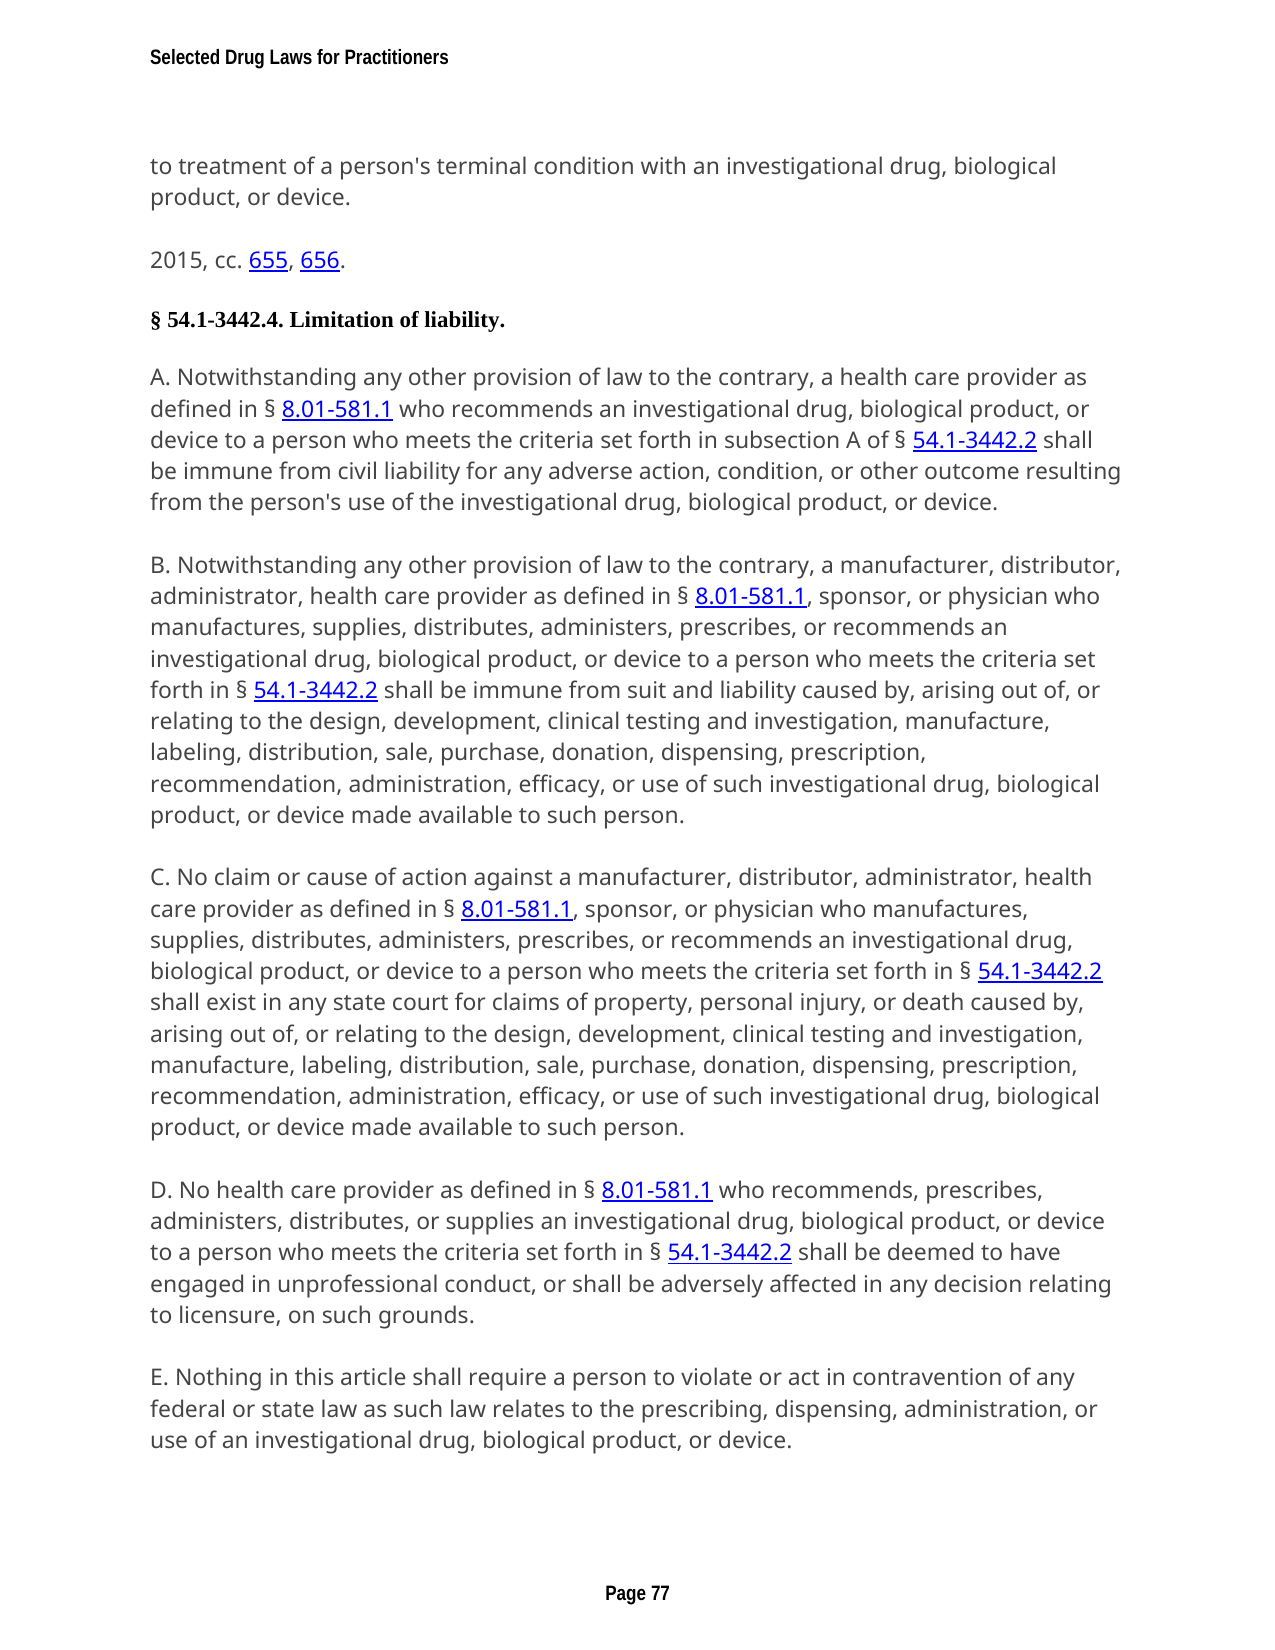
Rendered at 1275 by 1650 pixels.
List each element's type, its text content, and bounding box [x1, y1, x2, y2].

subtitle § 54.1-3442.4. Limitation of liability. [150, 306, 1125, 333]
text 2015, cc. 655, 656. [150, 244, 1125, 275]
text C. No claim or cause of action against a manufacturer, distributor, administrator, health care provider as defined in § 8.01-581.1, sponsor, or physician who manufactures, supplies, distributes, administers, prescribes, or recommends an investigational drug, biological product, or device to a person who meets the criteria set forth in § 54.1-3442.2 shall exist in any state court for claims of property, personal injury, or death caused by, arising out of, or relating to the design, development, clinical testing and investigation, manufacture, labeling, distribution, sale, purchase, donation, dispensing, prescription, recommendation, administration, efficacy, or use of such investigational drug, biological product, or device made available to such person. [150, 861, 1125, 1143]
text D. No health care provider as defined in § 8.01-581.1 who recommends, prescribes, administers, distributes, or supplies an investigational drug, biological product, or device to a person who meets the criteria set forth in § 54.1-3442.2 shall be deemed to have engaged in unprofessional conduct, or shall be adversely affected in any decision relating to licensure, on such grounds. [150, 1174, 1125, 1330]
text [150, 150, 1125, 212]
text B. Notwithstanding any other provision of law to the contrary, a manufacturer, distributor, administrator, health care provider as defined in § 8.01-581.1, sponsor, or physician who manufactures, supplies, distributes, administers, prescribes, or recommends an investigational drug, biological product, or device to a person who meets the criteria set forth in § 54.1-3442.2 shall be immune from suit and liability caused by, arising out of, or relating to the design, development, clinical testing and investigation, manufacture, labeling, distribution, sale, purchase, donation, dispensing, prescription, recommendation, administration, efficacy, or use of such investigational drug, biological product, or device made available to such person. [150, 549, 1125, 830]
text E. Nothing in this article shall require a person to violate or act in contravention of any federal or state law as such law relates to the prescribing, dispensing, administration, or use of an investigational drug, biological product, or device. [150, 1361, 1125, 1455]
text A. Notwithstanding any other provision of law to the contrary, a health care provider as defined in § 8.01-581.1 who recommends an investigational drug, biological product, or device to a person who meets the criteria set forth in subsection A of § 54.1-3442.2 shall be immune from civil liability for any adverse action, condition, or other outcome resulting from the person's use of the investigational drug, biological product, or device. [150, 361, 1125, 518]
